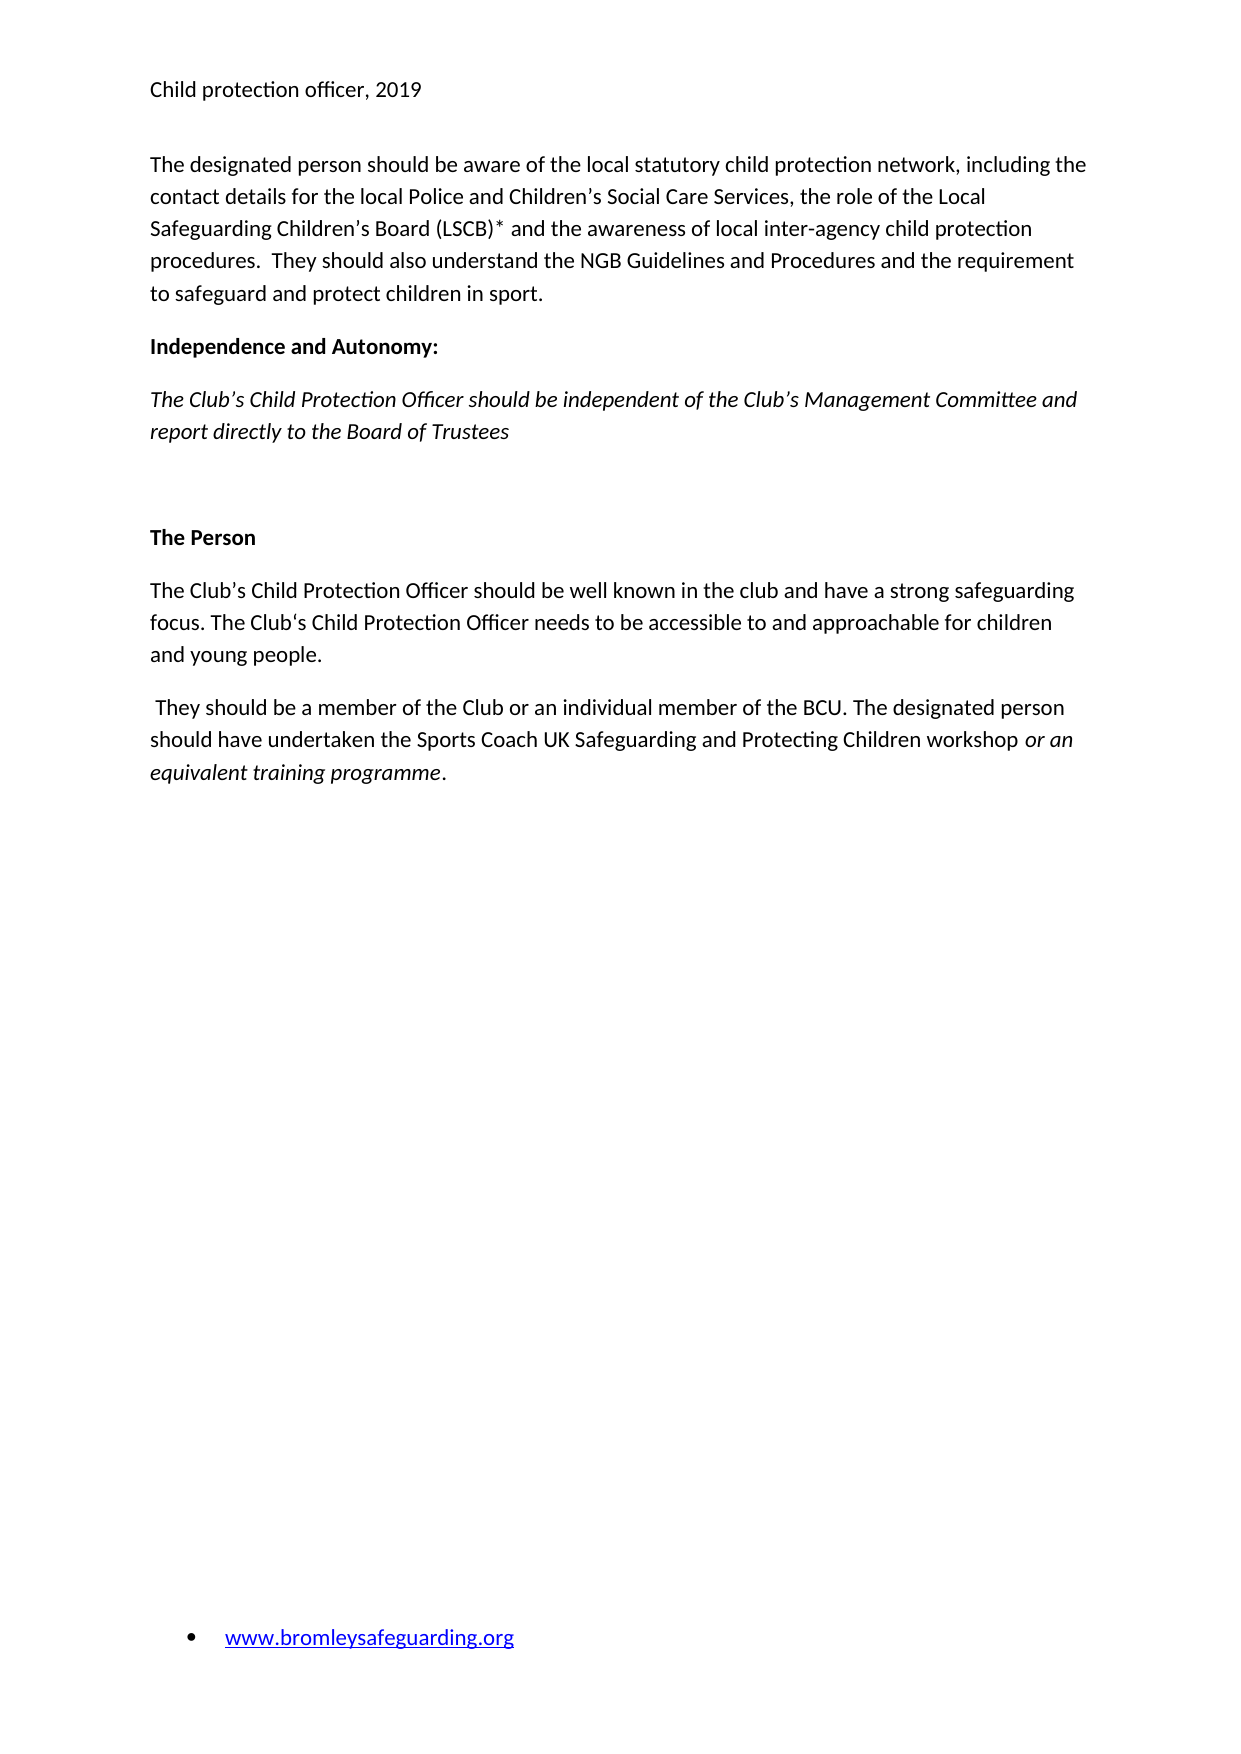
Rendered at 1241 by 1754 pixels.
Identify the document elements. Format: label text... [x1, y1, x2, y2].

text The Club’s Child Protection Officer should be well known in the club and have a strong safeguarding focus. The Club‘s Child Protection Officer needs to be accessible to and approachable for children and young people. [150, 576, 1090, 668]
text The Club’s Child Protection Officer should be independent of the Club’s Management Committee and report directly to the Board of Trustees [150, 385, 1090, 445]
text They should be a member of the Club or an individual member of the BCU. The designated person should have undertaken the Sports Coach UK Safeguarding and Protecting Children workshop or an equivalent training programme. [150, 693, 1090, 786]
text The Person [150, 523, 1090, 551]
text The designated person should be aware of the local statutory child protection network, including the contact details for the local Police and Children’s Social Care Services, the role of the Local Safeguarding Children’s Board (LSCB)* and the awareness of local inter-agency child protection procedures. They should also understand the NGB Guidelines and Procedures and the requirement to safeguard and protect children in sport. [150, 150, 1090, 307]
text Independence and Autonomy: [150, 332, 1090, 360]
